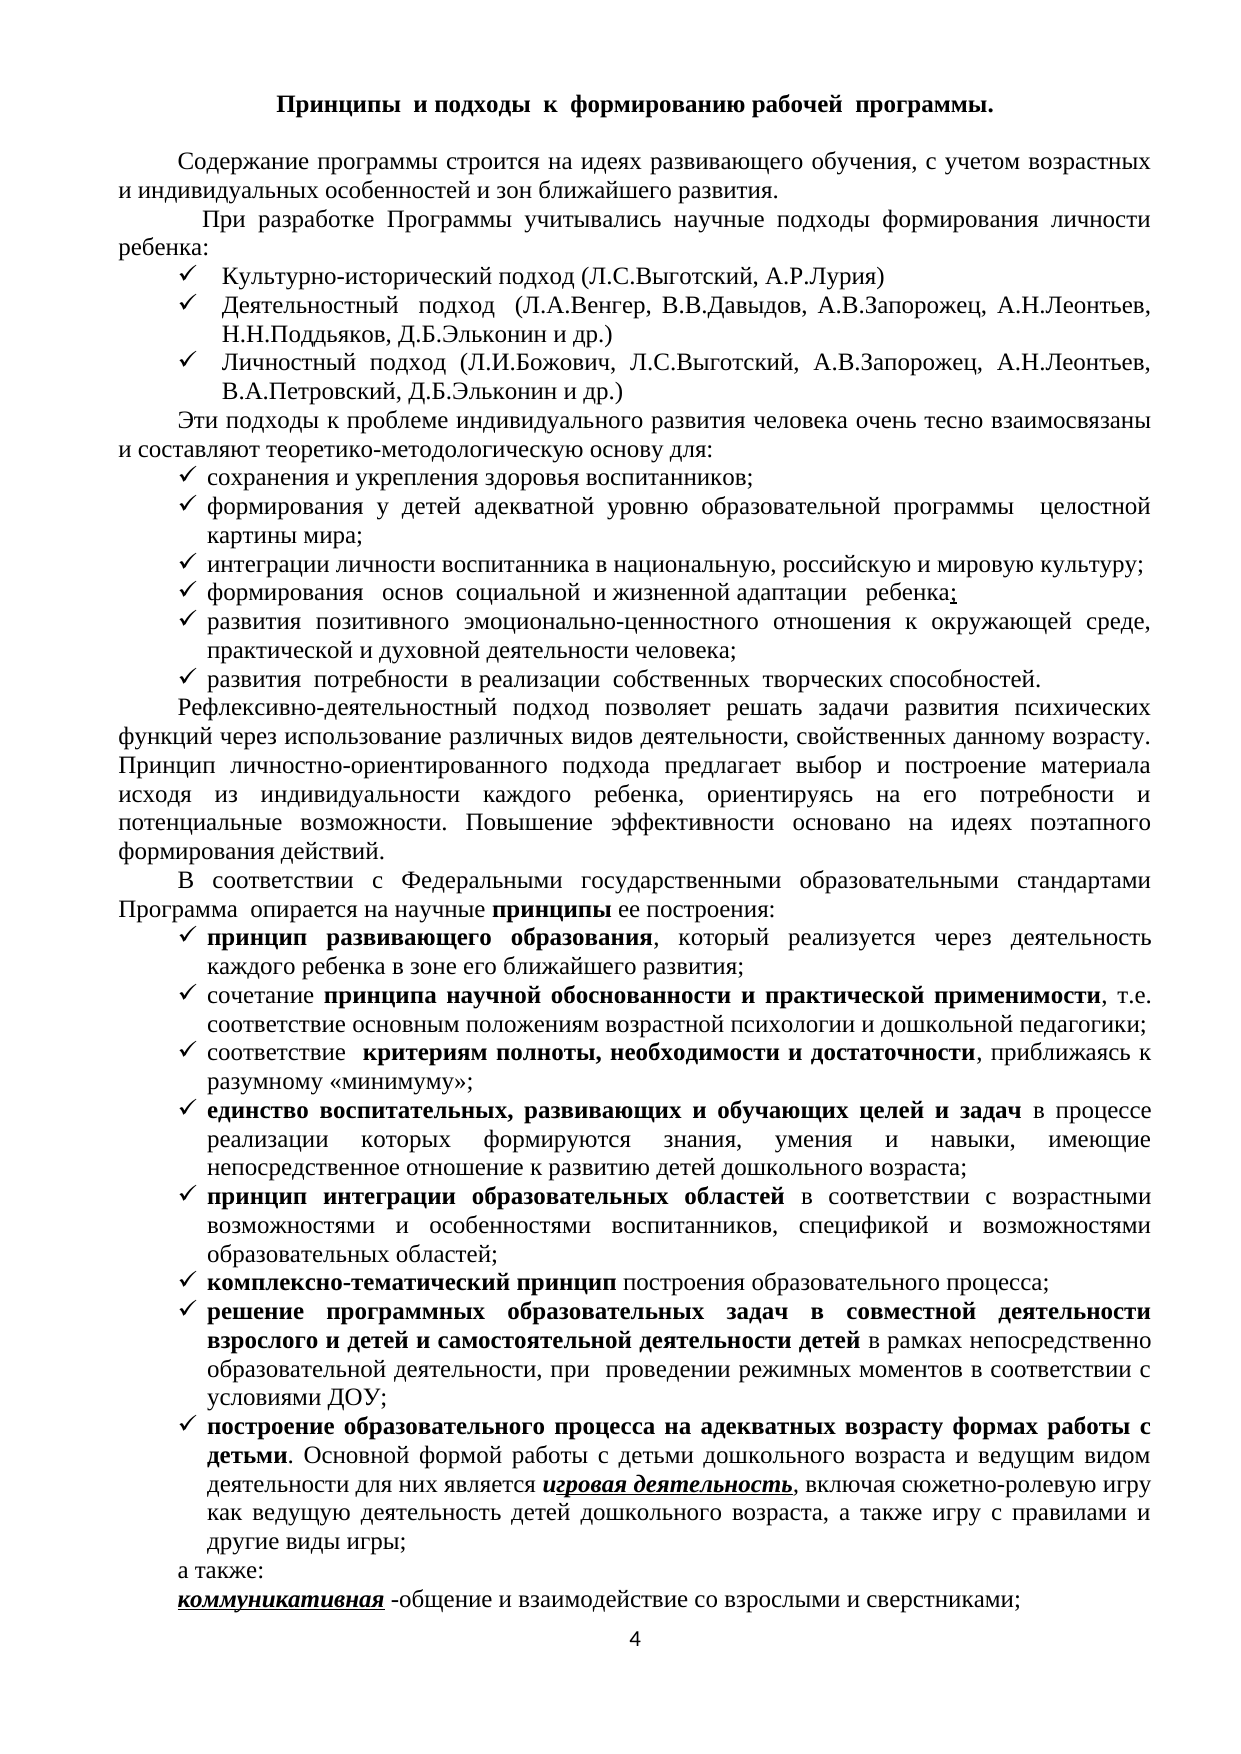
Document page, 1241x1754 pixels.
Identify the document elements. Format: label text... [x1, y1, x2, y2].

list построение образовательного процесса на адекватных возрасту формах работы с детьми. Основной формой работы с детьми дошкольного возраста и ведущим видом деятельности для них является игровая деятельность, включая сюжетно-ролевую игру как ведущую деятельность детей дошкольного возраста, а также игру с правилами и другие виды игры; [177, 1411, 1152, 1555]
text При разработке Программы учитывались научные подходы формирования личности ребенка: [118, 204, 1152, 261]
list развития позитивного эмоционально-ценностного отношения к окружающей среде, практической и духовной деятельности человека; [177, 606, 1152, 664]
list формирования основ социальной и жизненной адаптации ребенка; [177, 577, 1152, 606]
list Личностный подход (Л.И.Божович, Л.С.Выготский, А.В.Запорожец, А.Н.Леонтьев, В.А.Петровский, Д.Б.Эльконин и др.) [177, 347, 1152, 405]
text В соответствии с Федеральными государственными образовательными стандартами Программа опирается на научные принципы ее построения: [118, 865, 1152, 922]
list интеграции личности воспитанника в национальную, российскую и мировую культуру; [177, 549, 1152, 577]
list сочетание принципа научной обоснованности и практической применимости, т.е. соответствие основным положениям возрастной психологии и дошкольной педагогики; [177, 980, 1152, 1037]
text Содержание программы строится на идеях развивающего обучения, с учетом возрастных и индивидуальных особенностей и зон ближайшего развития. [118, 146, 1152, 204]
list Деятельностный подход (Л.А.Венгер, В.В.Давыдов, А.В.Запорожец, А.Н.Леонтьев, Н.Н.Поддьяков, Д.Б.Эльконин и др.) [177, 290, 1152, 347]
list принцип развивающего образования, который реализуется через деятельность каждого ребенка в зоне его ближайшего развития; [177, 922, 1152, 980]
text а также: [118, 1555, 1152, 1584]
list принцип интеграции образовательных областей в соответствии с возрастными возможностями и особенностями воспитанников, спецификой и возможностями образовательных областей; [177, 1181, 1152, 1267]
text коммуникативная -общение и взаимодействие со взрослыми и сверстниками; [118, 1584, 1152, 1612]
list соответствие критериям полноты, необходимости и достаточности, приближаясь к разумному «минимуму»; [177, 1037, 1152, 1095]
text Рефлексивно-деятельностный подход позволяет решать задачи развития психических функций через использование различных видов деятельности, свойственных данному возрасту. Принцип личностно-ориентированного подхода предлагает выбор и построение материала исходя из индивидуальности каждого ребенка, ориентируясь на его потребности и потенциальные возможности. Повышение эффективности основано на идеях поэтапного формирования действий. [118, 692, 1152, 865]
text Эти подходы к проблеме индивидуального развития человека очень тесно взаимосвязаны и составляют теоретико-методологическую основу для: [118, 405, 1152, 462]
list единство воспитательных, развивающих и обучающих целей и задач в процессе реализации которых формируются знания, умения и навыки, имеющие непосредственное отношение к развитию детей дошкольного возраста; [177, 1095, 1152, 1181]
list комплексно-тематический принцип построения образовательного процесса; [177, 1267, 1152, 1296]
list Культурно-исторический подход (Л.С.Выготский, А.Р.Лурия) [177, 261, 1152, 290]
list формирования у детей адекватной уровню образовательной программы целостной картины мира; [177, 491, 1152, 549]
text Принципы и подходы к формированию рабочей программы. [118, 89, 1152, 117]
list решение программных образовательных задач в совместной деятельности взрослого и детей и самостоятельной деятельности детей в рамках непосредственно образовательной деятельности, при проведении режимных моментов в соответствии с условиями ДОУ; [177, 1296, 1152, 1411]
list развития потребности в реализации собственных творческих способностей. [177, 664, 1152, 692]
list сохранения и укрепления здоровья воспитанников; [177, 462, 1152, 491]
